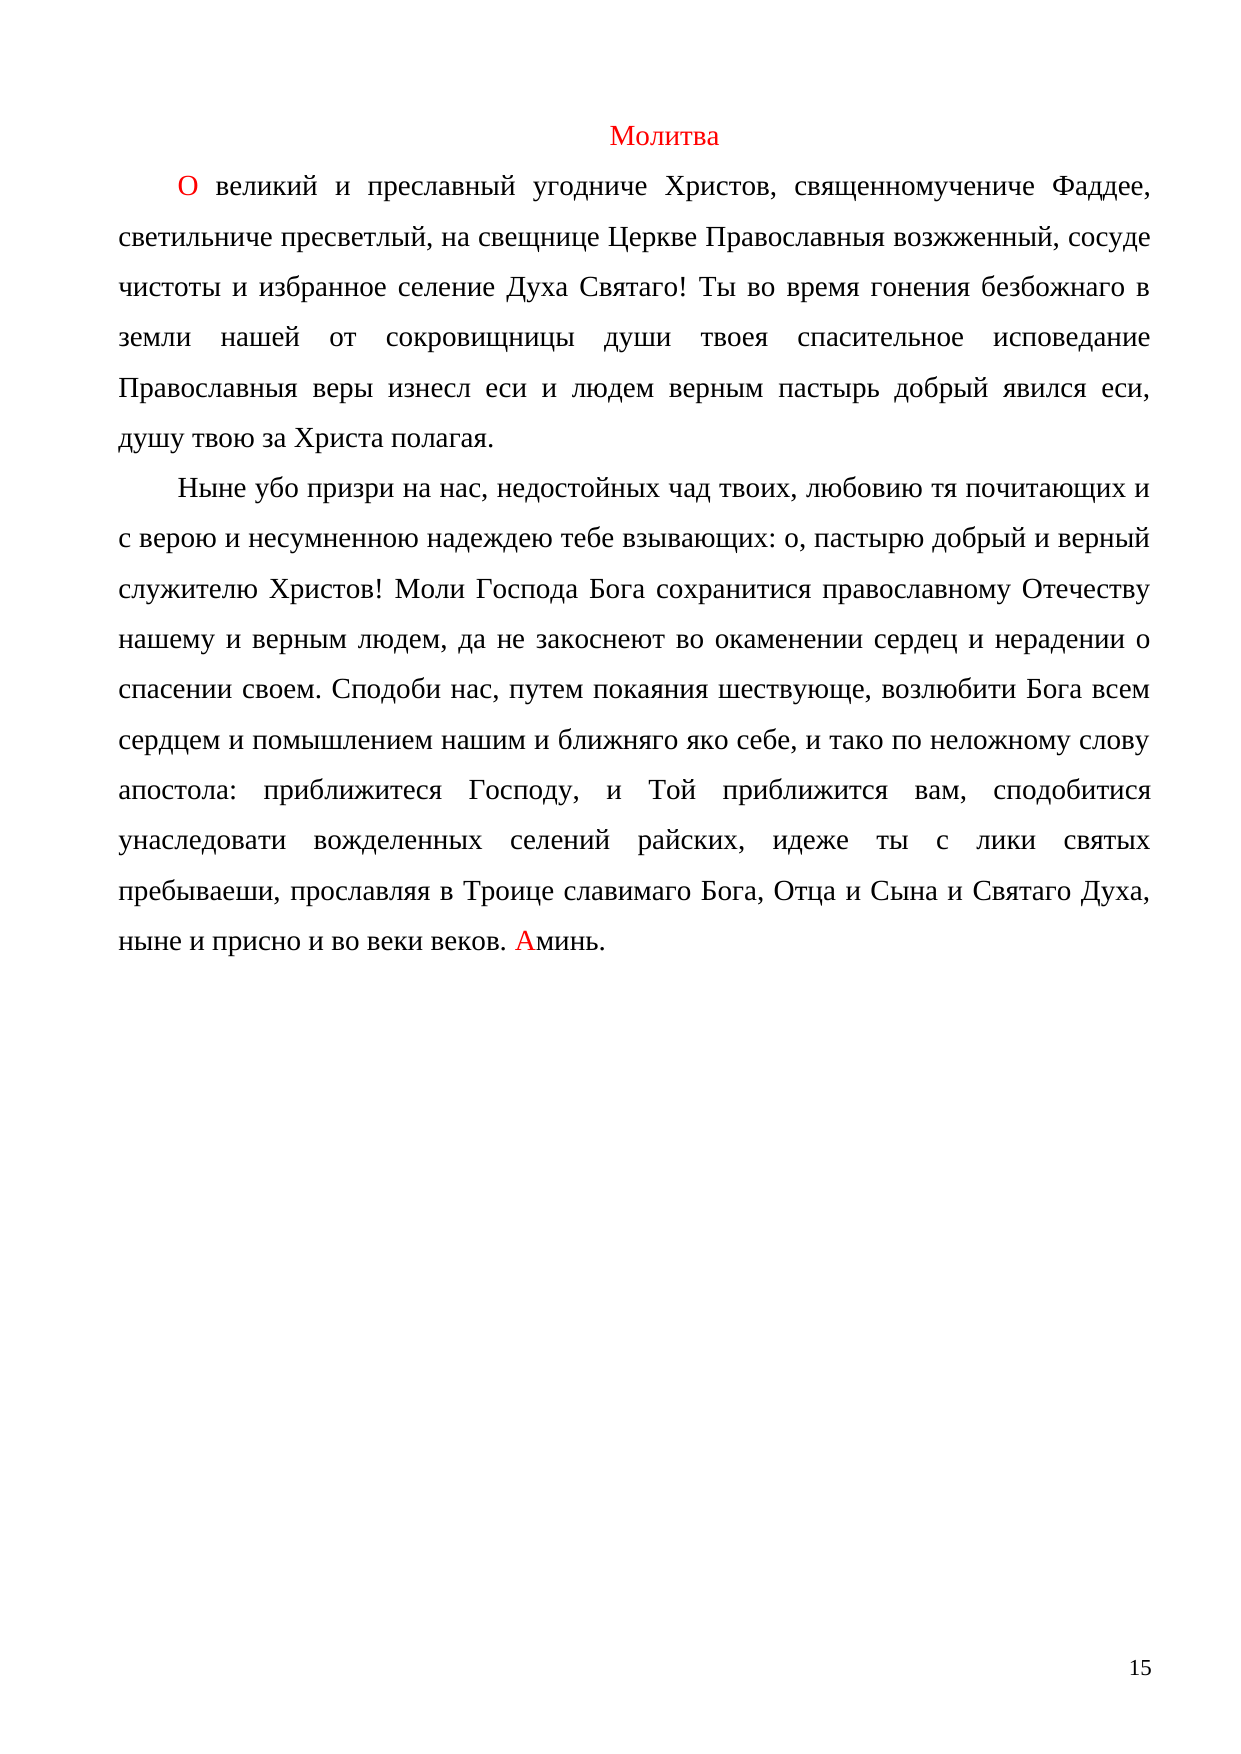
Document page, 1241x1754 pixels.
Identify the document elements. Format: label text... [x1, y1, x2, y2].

text Молитва [118, 118, 1152, 152]
text Ныне убо призри на нас, недостойных чад твоих, любовию тя почитающих и с верою и несумненною надеждею тебе взывающих: о, пастырю добрый и верный служителю Христов! Моли Господа Бога сохранитися православному Отечеству нашему и верным людем, да не закоснеют во окаменении сердец и нерадении о спасении своем. Сподоби нас, путем покаяния шествующе, возлюбити Бога всем сердцем и помышлением нашим и ближняго яко себе, и тако по неложному слову апостола: приближитеся Господу, и Той приближится вам, сподобитися унаследовати вожделенных селений райских, идеже ты с лики святых пребываеши, прославляя в Троице славимаго Бога, Отца и Сына и Святаго Духа, ныне и присно и во веки веков. Аминь. [118, 470, 1152, 957]
text О великий и преславный угодниче Христов, священномучениче Фаддее, светильниче пресветлый, на свещнице Церкве Православныя возжженный, сосуде чистоты и избранное селение Духа Святаго! Ты во время гонения безбожнаго в земли нашей от сокровищницы души твоея спасительное исповедание Православныя веры изнесл еси и людем верным пастырь добрый явился еси, душу твою за Христа полагая. [118, 168, 1152, 453]
